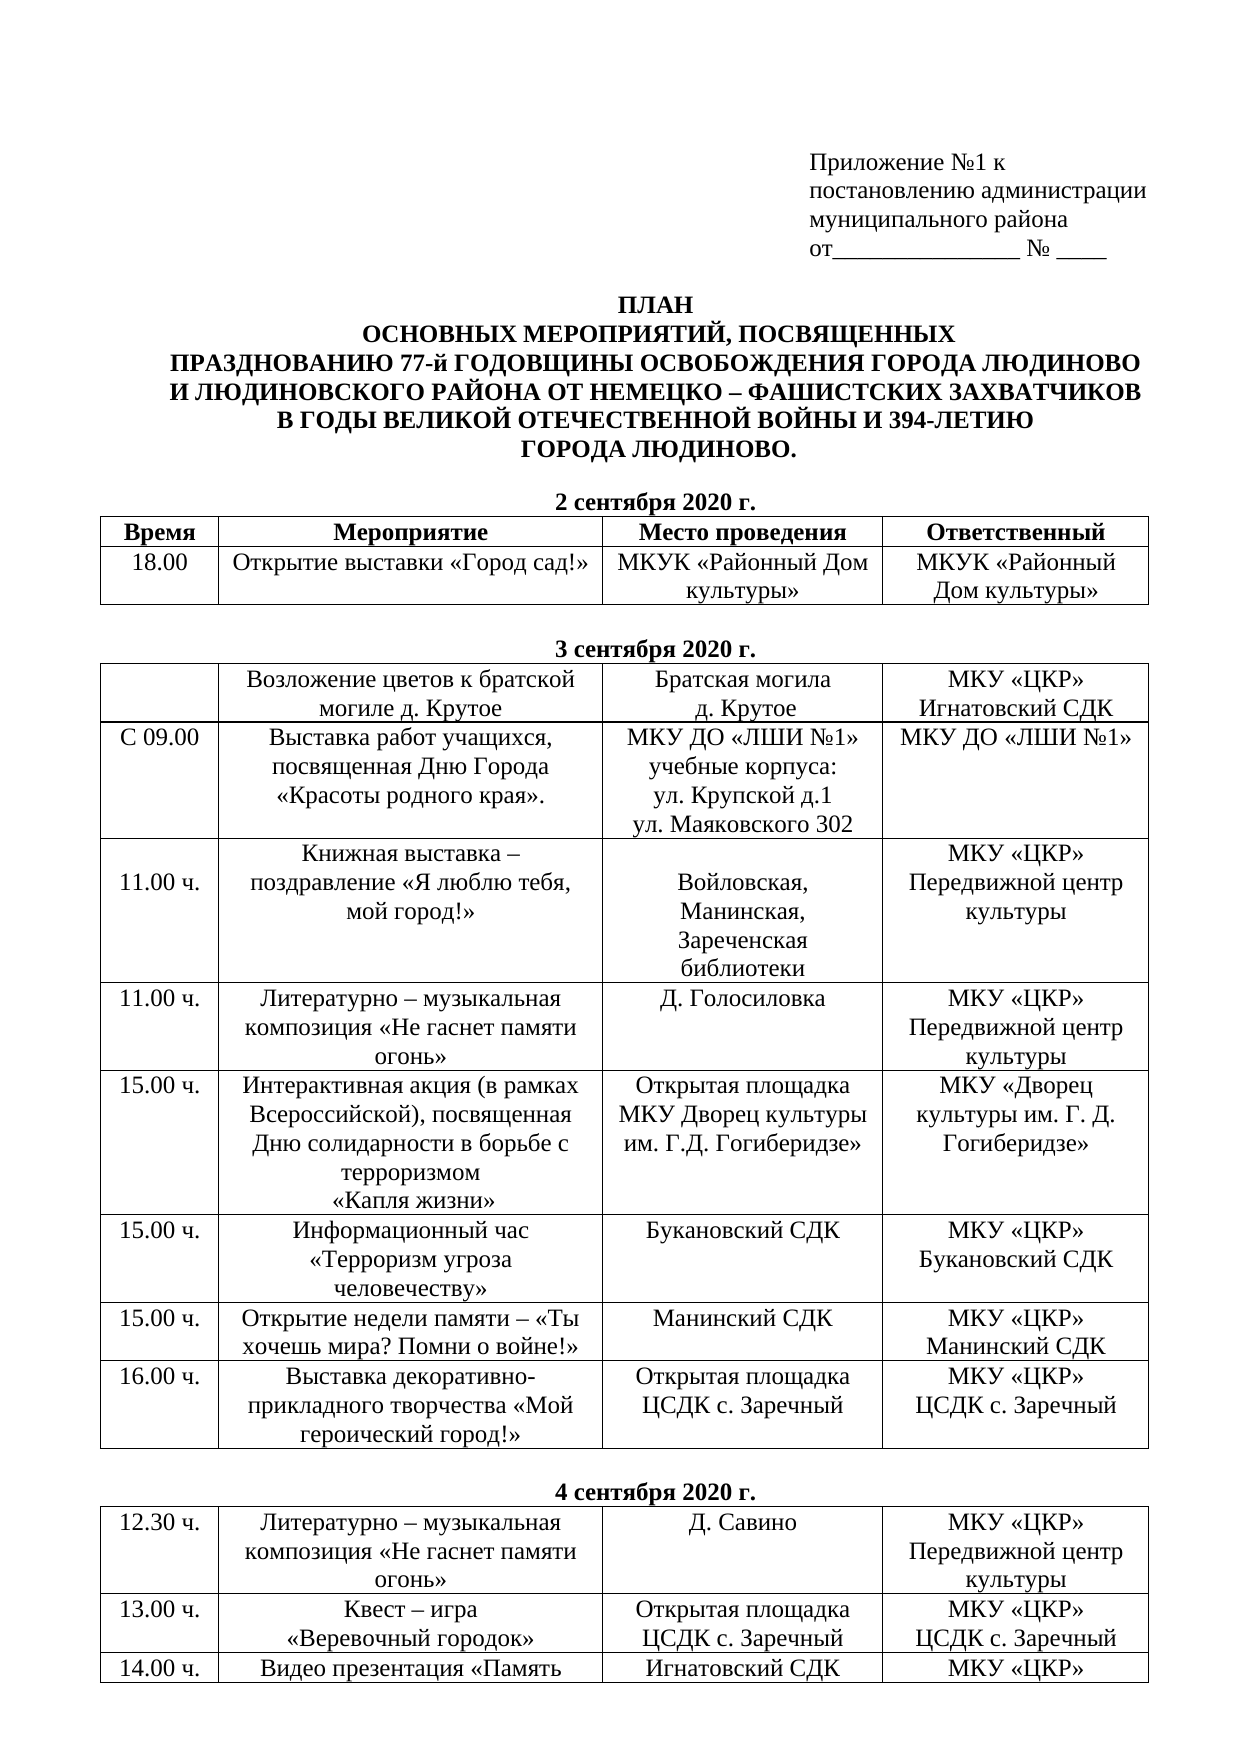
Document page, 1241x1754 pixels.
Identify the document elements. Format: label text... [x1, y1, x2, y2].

table_cell Квест – игра «Веревочный городок» [219, 1594, 602, 1652]
table_cell Выставка работ учащихся, посвященная Дню Города «Красоты родного края». [219, 723, 602, 837]
table_header МКУ «ЦКР» Игнатовский СДК [883, 664, 1148, 721]
table_cell Игнатовский СДК [603, 1653, 882, 1682]
text ОСНОВНЫХ МЕРОПРИЯТИЙ, ПОСВЯЩЕННЫХ [159, 319, 1152, 348]
text 3 сентября 2020 г. [159, 634, 1152, 663]
table_header [101, 664, 218, 721]
table_cell 14.00 ч. [101, 1653, 218, 1682]
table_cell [219, 1653, 602, 1682]
table_cell Литературно – музыкальная композиция «Не гаснет памяти огонь» [219, 983, 602, 1069]
table_cell Букановский СДК [603, 1215, 882, 1302]
table_header Возложение цветов к братской могиле д. Крутое [219, 664, 602, 721]
table_cell МКУ ДО «ЛШИ №1» учебные корпуса: ул. Крупской д.1 ул. Маяковского 302 [603, 723, 882, 837]
text от_______________ № ____ [809, 233, 1152, 262]
table_cell МКУК «Районный Дом культуры» [603, 547, 882, 604]
text Приложение №1 к постановлению администрации муниципального района [809, 147, 1152, 233]
table_cell 11.00 ч. [101, 839, 218, 982]
table_header Время [101, 517, 218, 546]
table_cell 18.00 [101, 547, 218, 604]
table_header 12.30 ч. [101, 1507, 218, 1593]
table_cell МКУ «ЦКР» Передвижной центр культуры [883, 839, 1148, 982]
table_header Мероприятие [219, 517, 602, 546]
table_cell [883, 1653, 1148, 1682]
table_cell Интерактивная акция (в рамках Всероссийской), посвященная Дню солидарности в борьбе с терроризмом «Капля жизни» [219, 1071, 602, 1214]
table_cell Войловская, Манинская, Зареченская библиотеки [603, 839, 882, 982]
table_header Ответственный [883, 517, 1148, 546]
table_cell Открытие недели памяти – «Ты хочешь мира? Помни о войне!» [219, 1303, 602, 1360]
table_cell МКУ «ЦКР» Букановский СДК [883, 1215, 1148, 1302]
table_cell 13.00 ч. [101, 1594, 218, 1652]
table_header Место проведения [603, 517, 882, 546]
table_cell МКУК «Районный Дом культуры» [883, 547, 1148, 604]
text ПРАЗДНОВАНИЮ 77-й ГОДОВЩИНЫ ОСВОБОЖДЕНИЯ ГОРОДА ЛЮДИНОВО И ЛЮДИНОВСКОГО РАЙОНА ОТ НЕМЕЦКО – ФАШИСТСКИХ ЗАХВАТЧИКОВ В ГОДЫ ВЕЛИКОЙ ОТЕЧЕСТВЕННОЙ ВОЙНЫ И 394-ЛЕТИЮ [159, 348, 1152, 434]
table_cell МКУ «ЦКР» Манинский СДК [883, 1303, 1148, 1360]
text 2 сентября 2020 г. [159, 487, 1152, 516]
table_header Братская могила д. Крутое [603, 664, 882, 721]
table_cell 15.00 ч. [101, 1071, 218, 1214]
text 4 сентября 2020 г. [159, 1477, 1152, 1506]
table_cell МКУ ДО «ЛШИ №1» [883, 723, 1148, 837]
table_cell 15.00 ч. [101, 1215, 218, 1302]
table_cell 15.00 ч. [101, 1303, 218, 1360]
table_cell 16.00 ч. [101, 1361, 218, 1447]
table_cell Информационный час «Терроризм угроза человечеству» [219, 1215, 602, 1302]
table_cell Выставка декоративно-прикладного творчества «Мой героический город!» [219, 1361, 602, 1447]
table_cell 11.00 ч. [101, 983, 218, 1069]
table_cell МКУ «ЦКР» ЦСДК с. Заречный [883, 1361, 1148, 1447]
table_cell МКУ «ЦКР» Передвижной центр культуры [883, 983, 1148, 1069]
table_cell Книжная выставка – поздравление «Я люблю тебя, мой город!» [219, 839, 602, 982]
table_cell Открытая площадка ЦСДК с. Заречный [603, 1594, 882, 1652]
table_cell МКУ «ЦКР» ЦСДК с. Заречный [883, 1594, 1148, 1652]
table_cell Манинский СДК [603, 1303, 882, 1360]
text ГОРОДА ЛЮДИНОВО. [159, 434, 1152, 463]
table_cell МКУ «Дворец культуры им. Г. Д. Гогиберидзе» [883, 1071, 1148, 1214]
table_cell Открытая площадка МКУ Дворец культуры им. Г.Д. Гогиберидзе» [603, 1071, 882, 1214]
table_cell Д. Голосиловка [603, 983, 882, 1069]
text ПЛАН [159, 291, 1152, 319]
table_header МКУ «ЦКР» Передвижной центр культуры [883, 1507, 1148, 1593]
table_cell С 09.00 [101, 723, 218, 837]
table_cell Открытая площадка ЦСДК с. Заречный [603, 1361, 882, 1447]
table_header Литературно – музыкальная композиция «Не гаснет памяти огонь» [219, 1507, 602, 1593]
table_header Д. Савино [603, 1507, 882, 1593]
table_cell Открытие выставки «Город сад!» [219, 547, 602, 604]
